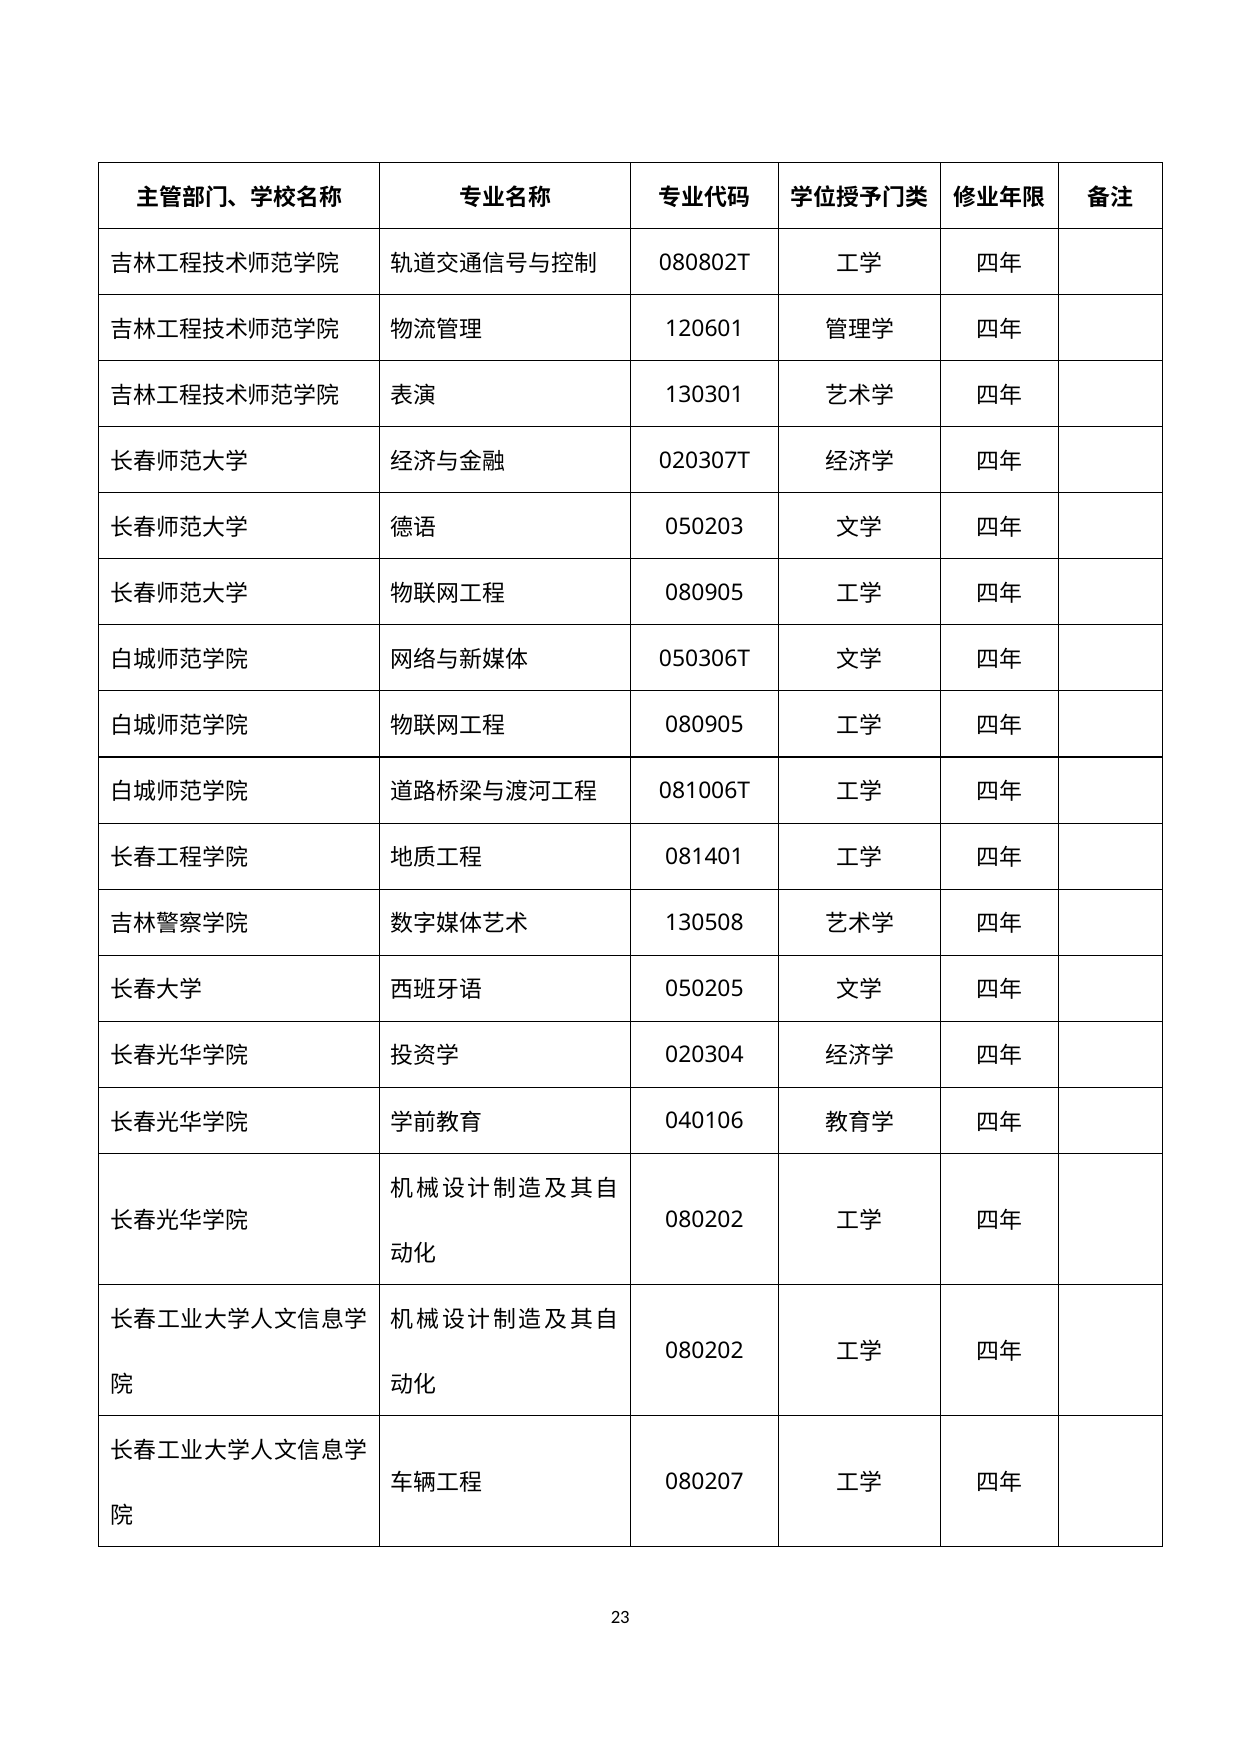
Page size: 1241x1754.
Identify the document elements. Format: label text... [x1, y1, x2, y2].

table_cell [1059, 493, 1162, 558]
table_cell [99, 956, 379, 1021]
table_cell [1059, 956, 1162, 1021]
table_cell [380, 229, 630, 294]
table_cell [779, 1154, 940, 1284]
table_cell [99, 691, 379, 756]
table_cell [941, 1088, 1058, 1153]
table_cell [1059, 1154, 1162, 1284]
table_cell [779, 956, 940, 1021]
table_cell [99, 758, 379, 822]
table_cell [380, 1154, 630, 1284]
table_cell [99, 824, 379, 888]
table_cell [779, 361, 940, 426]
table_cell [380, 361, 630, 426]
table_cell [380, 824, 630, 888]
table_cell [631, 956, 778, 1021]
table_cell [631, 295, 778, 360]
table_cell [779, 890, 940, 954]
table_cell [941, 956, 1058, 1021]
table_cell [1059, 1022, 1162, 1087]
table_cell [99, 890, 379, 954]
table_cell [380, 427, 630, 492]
table_header 学位授予门类 [779, 163, 940, 228]
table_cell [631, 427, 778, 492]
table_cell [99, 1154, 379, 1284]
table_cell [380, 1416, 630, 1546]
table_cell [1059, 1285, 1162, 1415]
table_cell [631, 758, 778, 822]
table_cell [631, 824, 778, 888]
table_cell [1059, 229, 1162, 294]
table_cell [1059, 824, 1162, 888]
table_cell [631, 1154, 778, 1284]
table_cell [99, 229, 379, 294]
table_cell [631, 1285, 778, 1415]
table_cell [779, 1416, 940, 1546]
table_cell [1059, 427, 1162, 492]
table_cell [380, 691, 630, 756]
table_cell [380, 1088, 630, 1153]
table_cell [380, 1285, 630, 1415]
table_header 专业名称 [380, 163, 630, 228]
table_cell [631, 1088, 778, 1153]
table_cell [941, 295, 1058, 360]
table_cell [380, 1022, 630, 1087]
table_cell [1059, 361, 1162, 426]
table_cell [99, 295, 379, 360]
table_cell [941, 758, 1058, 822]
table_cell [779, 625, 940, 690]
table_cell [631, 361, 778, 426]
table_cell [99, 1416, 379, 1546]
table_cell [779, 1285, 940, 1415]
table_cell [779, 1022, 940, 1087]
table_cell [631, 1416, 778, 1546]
table_header 修业年限 [941, 163, 1058, 228]
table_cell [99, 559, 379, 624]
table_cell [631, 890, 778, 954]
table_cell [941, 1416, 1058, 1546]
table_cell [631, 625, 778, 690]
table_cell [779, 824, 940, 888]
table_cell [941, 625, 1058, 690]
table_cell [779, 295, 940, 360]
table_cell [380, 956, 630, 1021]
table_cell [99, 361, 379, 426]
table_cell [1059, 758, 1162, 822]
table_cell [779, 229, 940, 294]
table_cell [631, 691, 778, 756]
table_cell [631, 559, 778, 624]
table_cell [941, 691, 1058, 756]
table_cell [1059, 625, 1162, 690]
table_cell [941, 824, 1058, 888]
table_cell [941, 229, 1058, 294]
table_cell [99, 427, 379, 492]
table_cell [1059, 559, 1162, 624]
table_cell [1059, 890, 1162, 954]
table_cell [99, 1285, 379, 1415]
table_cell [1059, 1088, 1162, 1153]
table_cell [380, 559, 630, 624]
table_header 备注 [1059, 163, 1162, 228]
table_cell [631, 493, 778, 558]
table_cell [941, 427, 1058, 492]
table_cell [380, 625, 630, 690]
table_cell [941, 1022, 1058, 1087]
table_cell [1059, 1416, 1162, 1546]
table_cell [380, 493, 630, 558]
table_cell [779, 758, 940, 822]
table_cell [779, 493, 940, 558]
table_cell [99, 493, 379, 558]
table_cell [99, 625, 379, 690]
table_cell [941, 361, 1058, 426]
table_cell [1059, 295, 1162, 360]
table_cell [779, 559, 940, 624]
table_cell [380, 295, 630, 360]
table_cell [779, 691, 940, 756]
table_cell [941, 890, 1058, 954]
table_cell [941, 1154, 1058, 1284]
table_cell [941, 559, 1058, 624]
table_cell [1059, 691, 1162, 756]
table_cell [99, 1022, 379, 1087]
table_header 主管部门、学校名称 [99, 163, 379, 228]
table_header 专业代码 [631, 163, 778, 228]
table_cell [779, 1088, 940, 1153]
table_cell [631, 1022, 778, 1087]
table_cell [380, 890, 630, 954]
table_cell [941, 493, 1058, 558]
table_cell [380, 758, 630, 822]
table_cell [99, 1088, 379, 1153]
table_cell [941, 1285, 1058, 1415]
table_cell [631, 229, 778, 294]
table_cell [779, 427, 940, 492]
